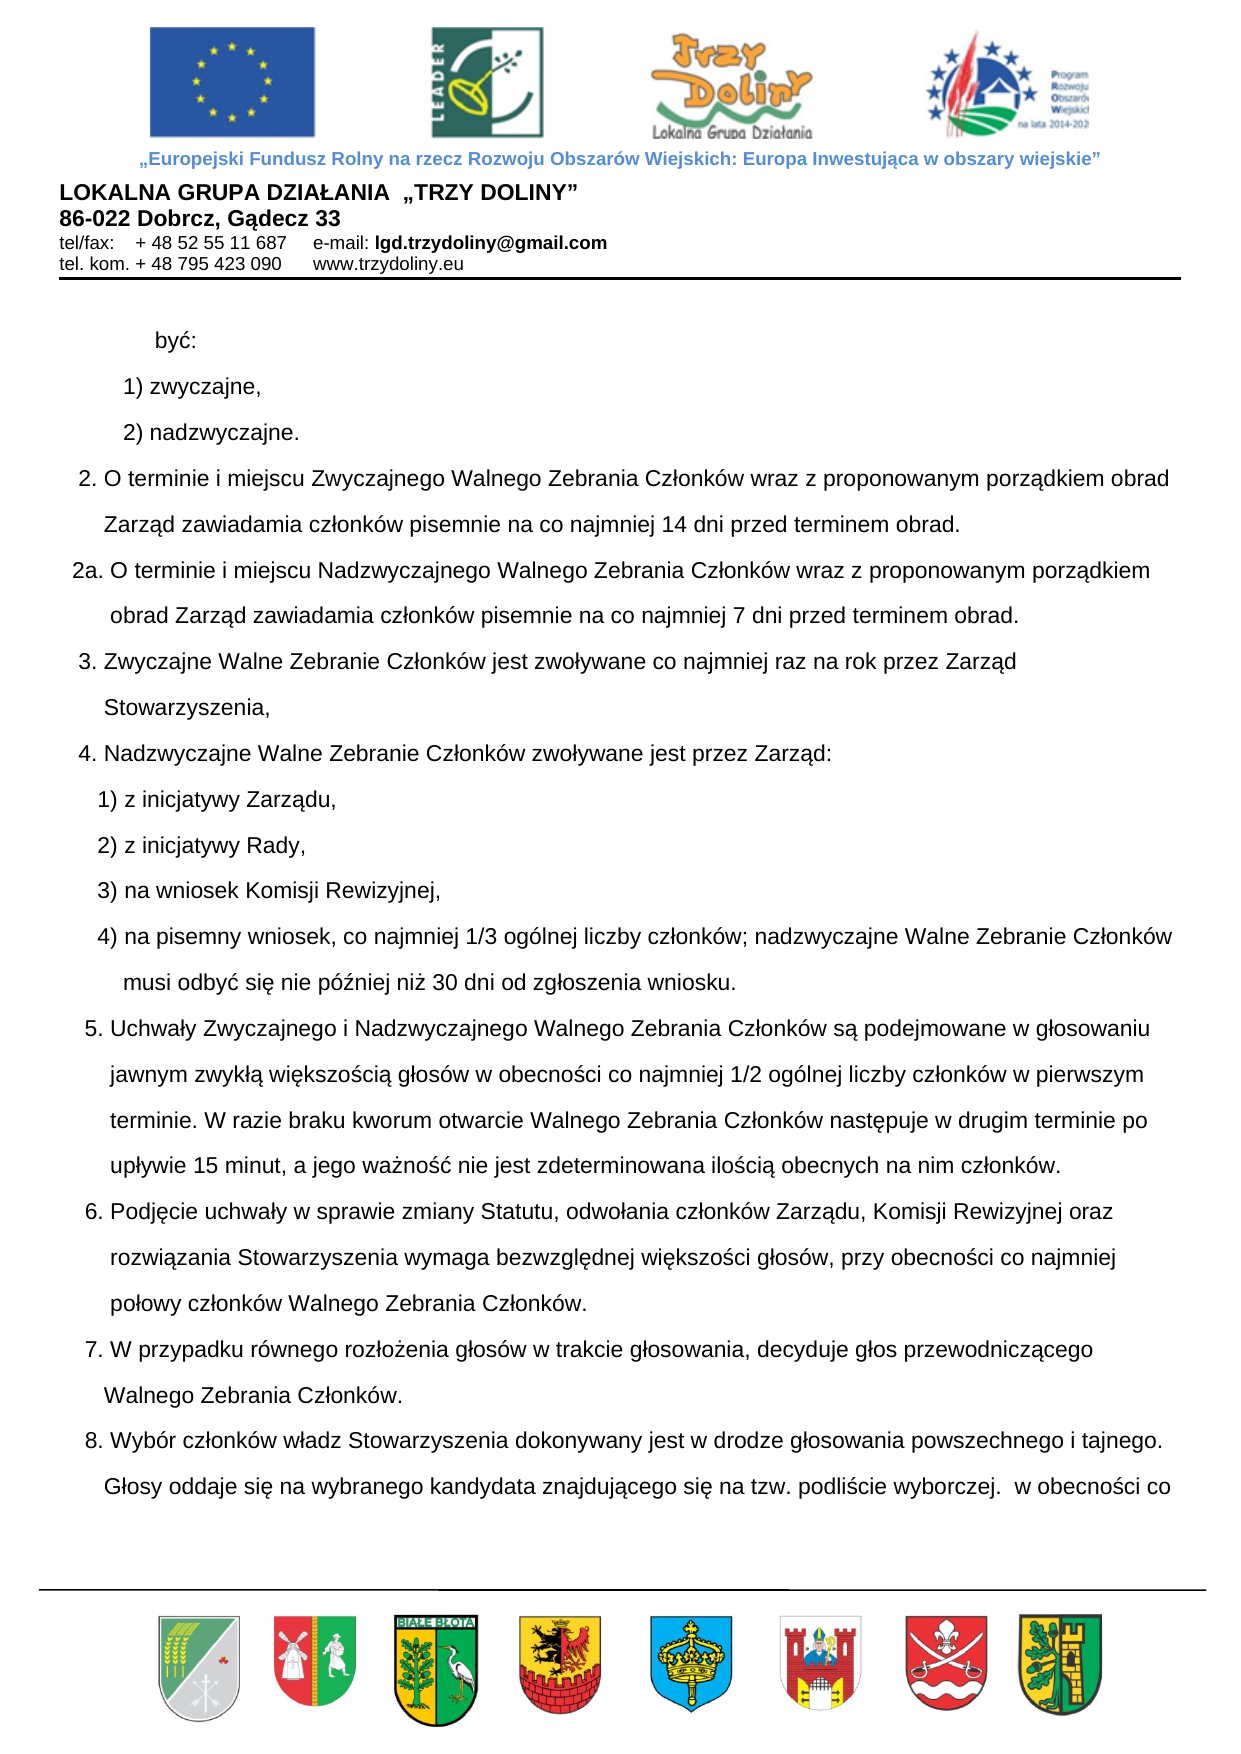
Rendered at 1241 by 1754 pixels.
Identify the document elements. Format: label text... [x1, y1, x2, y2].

picture [150, 27, 1091, 139]
text Głosy oddaje się na wybranego kandydata znajdującego się na tzw. podliście wyborczej. w obecności co [59, 1454, 1181, 1500]
text 2a. O terminie i miejscu Nadzwyczajnego Walnego Zebrania Członków wraz z proponowanym porządkiem [59, 537, 1181, 583]
text Stowarzyszenia, 4. Nadzwyczajne Walne Zebranie Członków zwoływane jest przez Zarząd: 1) z inicjatywy Zarządu, 2) z inicjatywy Rady, 3) na wniosek Komisji Rewizyjnej, 4) na pisemny wniosek, co najmniej 1/3 ogólnej liczby członków; nadzwyczajne Walne Zebranie Członków [59, 675, 1181, 950]
text połowy członków Walnego Zebrania Członków. 7. W przypadku równego rozłożenia głosów w trakcie głosowania, decyduje głos przewodniczącego [59, 1271, 1181, 1362]
text upływie 15 minut, a jego ważność nie jest zdeterminowana ilością obecnych na nim członków. 6. Podjęcie uchwały w sprawie zmiany Statutu, odwołania członków Zarządu, Komisji Rewizyjnej oraz [59, 1133, 1181, 1225]
text musi odbyć się nie później niż 30 dni od zgłoszenia wniosku. 5. Uchwały Zwyczajnego i Nadzwyczajnego Walnego Zebrania Członków są podejmowane w głosowaniu [59, 950, 1181, 1041]
text jawnym zwykłą większością głosów w obecności co najmniej 1/2 ogólnej liczby członków w pierwszym [59, 1041, 1181, 1087]
text być: 1) zwyczajne, 2) nadzwyczajne. 2. O terminie i miejscu Zwyczajnego Walnego Zebrania Członków wraz z proponowanym porządkiem obrad [59, 308, 1181, 491]
text Zarząd zawiadamia członków pisemnie na co najmniej 14 dni przed terminem obrad. [59, 491, 1181, 537]
picture [158, 1614, 1103, 1727]
text rozwiązania Stowarzyszenia wymaga bezwzględnej większości głosów, przy obecności co najmniej [59, 1225, 1181, 1271]
text terminie. W razie braku kworum otwarcie Walnego Zebrania Członków następuje w drugim terminie po [59, 1087, 1181, 1133]
text obrad Zarząd zawiadamia członków pisemnie na co najmniej 7 dni przed terminem obrad. 3. Zwyczajne Walne Zebranie Członków jest zwoływane co najmniej raz na rok przez Zarząd [59, 583, 1181, 675]
text Walnego Zebrania Członków. 8. Wybór członków władz Stowarzyszenia dokonywany jest w drodze głosowania powszechnego i tajnego. [59, 1362, 1181, 1454]
